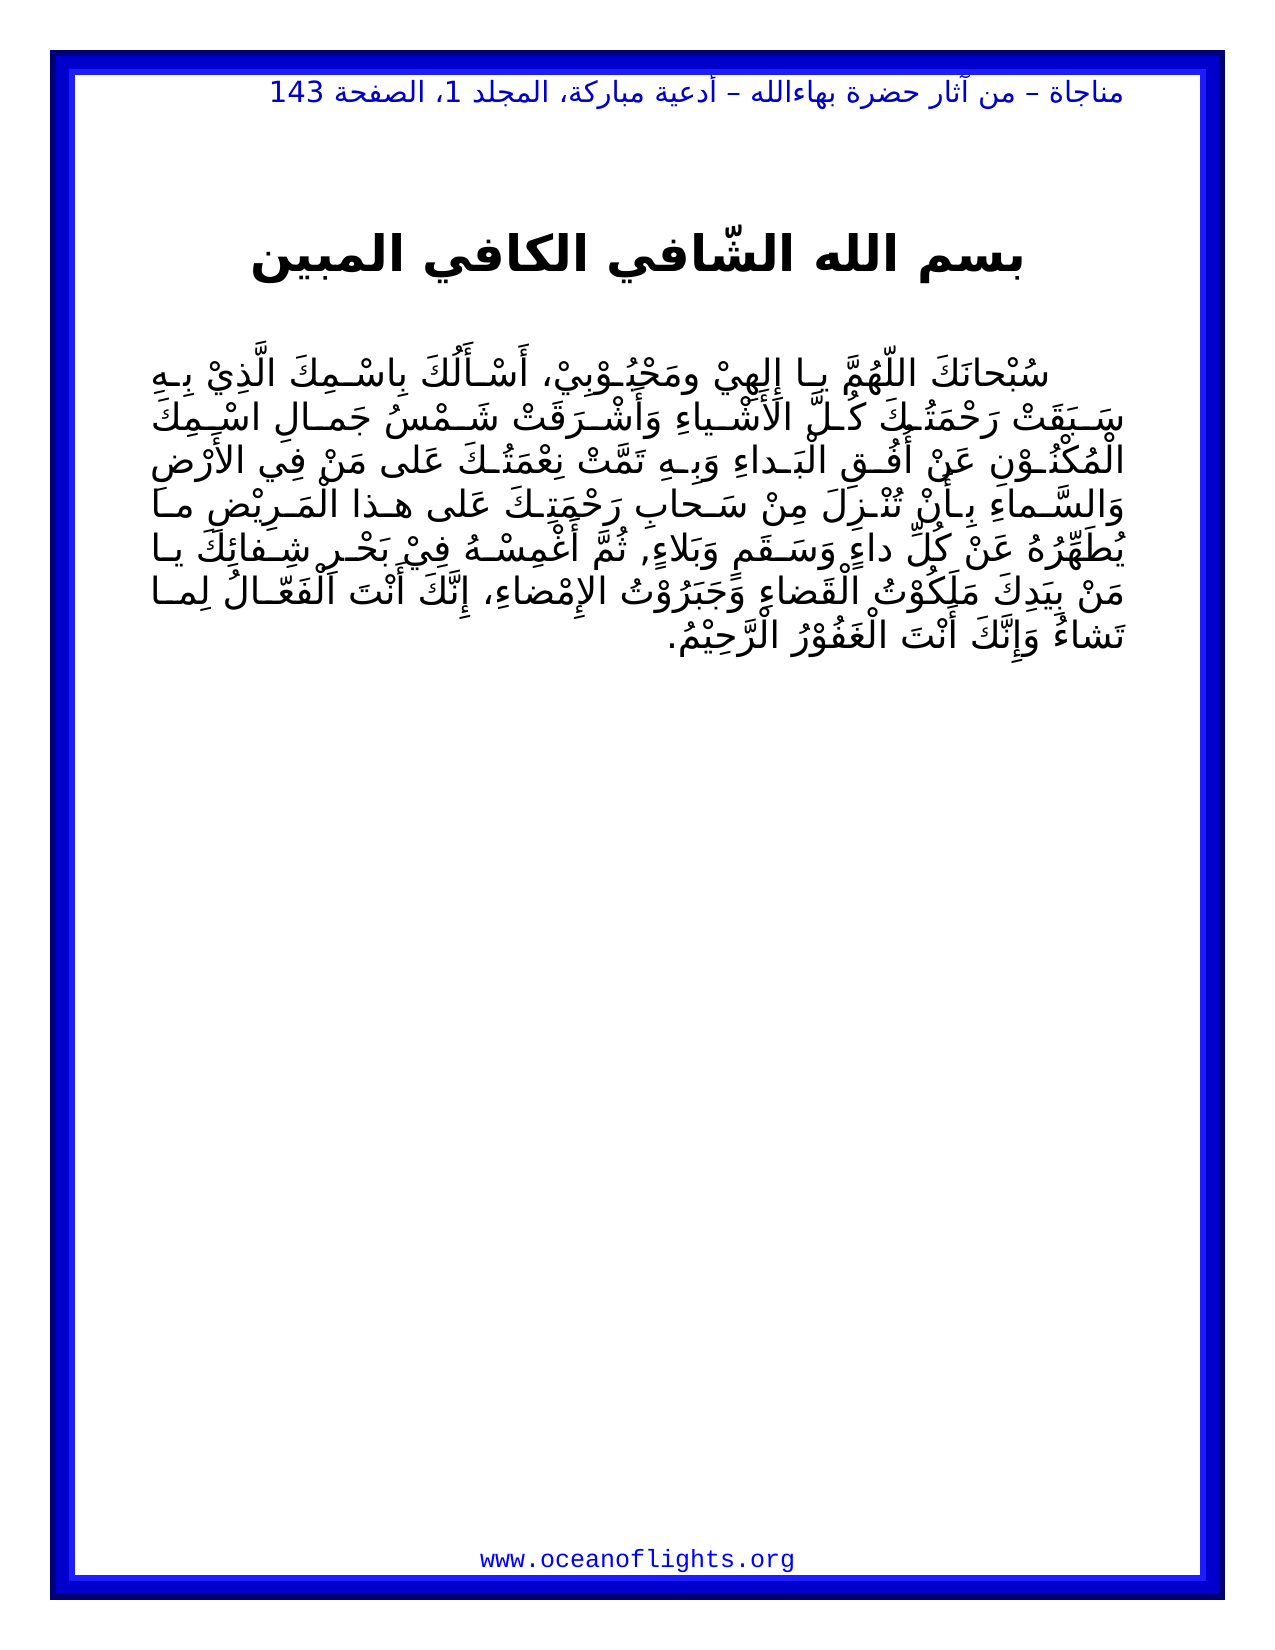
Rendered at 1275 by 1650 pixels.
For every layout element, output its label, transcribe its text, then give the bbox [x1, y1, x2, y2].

text سُبْحانَكَ اللّهُمَّ يا إِلهِيْ ومَحْبُوْبِيْ، أَسْأَلُكَ بِاسْمِكَ الَّذِيْ بِهِ سَبَقَتْ رَحْمَتُكَ كُلَّ الأَشْياءِ وَأَشْرَقَتْ شَمْسُ جَمالِ اسْمِكَ الْمُكْنُوْنِ عَنْ أُفُقِ الْبَداءِ وَبِهِ تَمَّتْ نِعْمَتُكَ عَلى مَنْ فِي الأَرْضِ وَالسَّماءِ بِأَنْ تُنْزِلَ مِنْ سَحابِ رَحْمَتِكَ عَلى هذا الْمَرِيْضِ ما يُطَهِّرُهُ عَنْ كُلِّ داءٍ وَسَقَمٍ وَبَلاءٍ, ثُمَّ أَغْمِسْهُ فِيْ بَحْرِ شِفائِكَ يا مَنْ بِيَدِكَ مَلَكُوْتُ الْقَضاءِ وَجَبَرُوْتُ الإِمْضاءِ، إِنَّكَ أَنْتَ الْفَعّالُ لِما تَشاءُ وَإِنَّكَ أَنْتَ الْغَفُوْرُ الْرَّحِيْمُ. [150, 352, 1125, 657]
text بسم الله الشّافي الكافي المبين [150, 225, 1125, 283]
